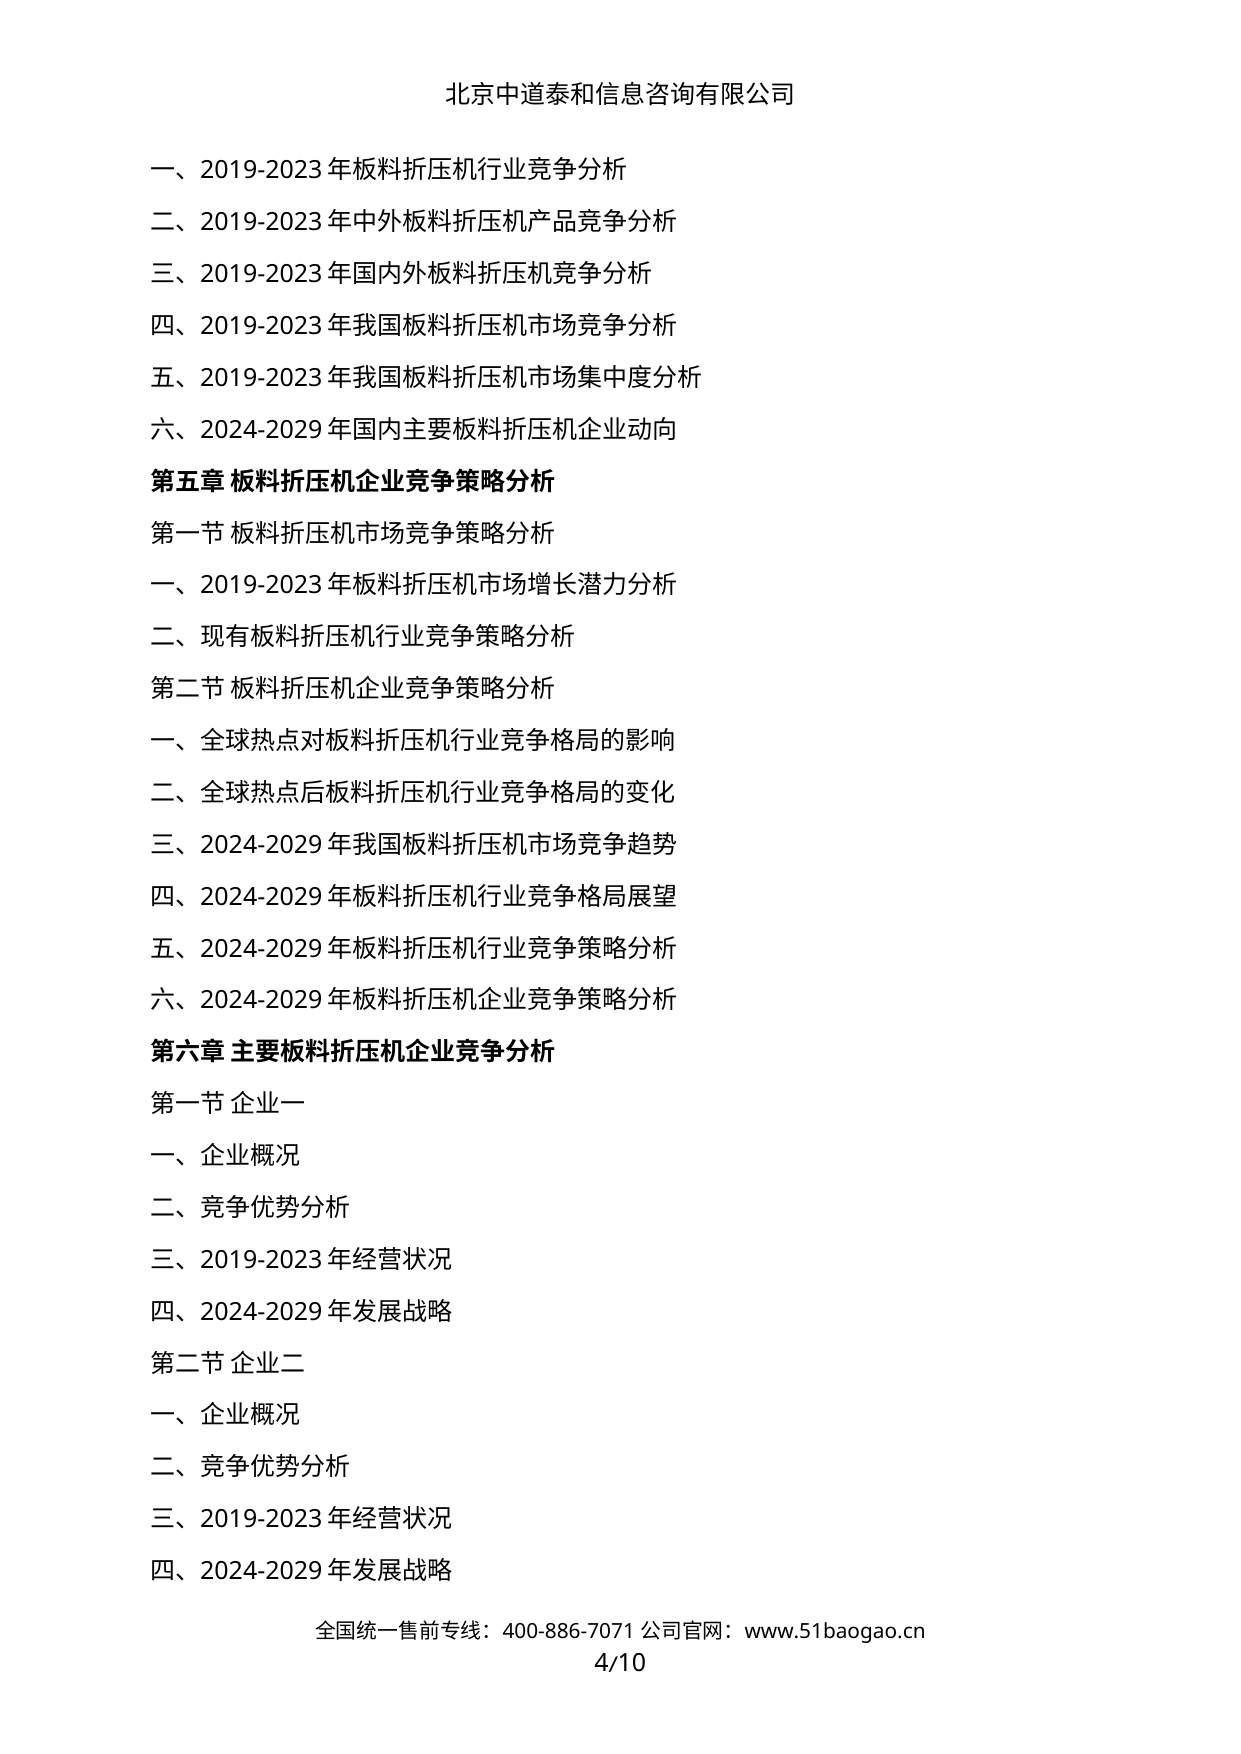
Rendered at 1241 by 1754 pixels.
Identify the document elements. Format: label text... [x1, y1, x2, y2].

text 一、企业概况 [150, 1136, 1090, 1172]
text 第二节 企业二 [150, 1343, 1090, 1379]
text 四、2024-2029年发展战略 [150, 1551, 1090, 1587]
text 二、全球热点后板料折压机行业竞争格局的变化 [150, 772, 1090, 809]
text 二、现有板料折压机行业竞争策略分析 [150, 617, 1090, 653]
text 第一节 企业一 [150, 1084, 1090, 1120]
text 六、2024-2029年板料折压机企业竞争策略分析 [150, 980, 1090, 1016]
text 四、2019-2023年我国板料折压机市场竞争分析 [150, 306, 1090, 342]
text 四、2024-2029年发展战略 [150, 1291, 1090, 1327]
text 三、2019-2023年经营状况 [150, 1499, 1090, 1535]
text 一、全球热点对板料折压机行业竞争格局的影响 [150, 721, 1090, 757]
text 第五章 板料折压机企业竞争策略分析 [150, 461, 1090, 497]
text 二、2019-2023年中外板料折压机产品竞争分析 [150, 202, 1090, 238]
text 三、2019-2023年经营状况 [150, 1239, 1090, 1276]
text 五、2019-2023年我国板料折压机市场集中度分析 [150, 357, 1090, 394]
text 第六章 主要板料折压机企业竞争分析 [150, 1032, 1090, 1068]
text 一、企业概况 [150, 1395, 1090, 1431]
text 第一节 板料折压机市场竞争策略分析 [150, 513, 1090, 549]
text 一、2019-2023年板料折压机行业竞争分析 [150, 150, 1090, 186]
text 三、2024-2029年我国板料折压机市场竞争趋势 [150, 824, 1090, 861]
text 二、竞争优势分析 [150, 1187, 1090, 1224]
text 五、2024-2029年板料折压机行业竞争策略分析 [150, 928, 1090, 964]
text 第二节 板料折压机企业竞争策略分析 [150, 669, 1090, 705]
text 一、2019-2023年板料折压机市场增长潜力分析 [150, 565, 1090, 601]
text 二、竞争优势分析 [150, 1447, 1090, 1483]
text 四、2024-2029年板料折压机行业竞争格局展望 [150, 876, 1090, 912]
text 三、2019-2023年国内外板料折压机竞争分析 [150, 254, 1090, 290]
text 六、2024-2029年国内主要板料折压机企业动向 [150, 409, 1090, 446]
